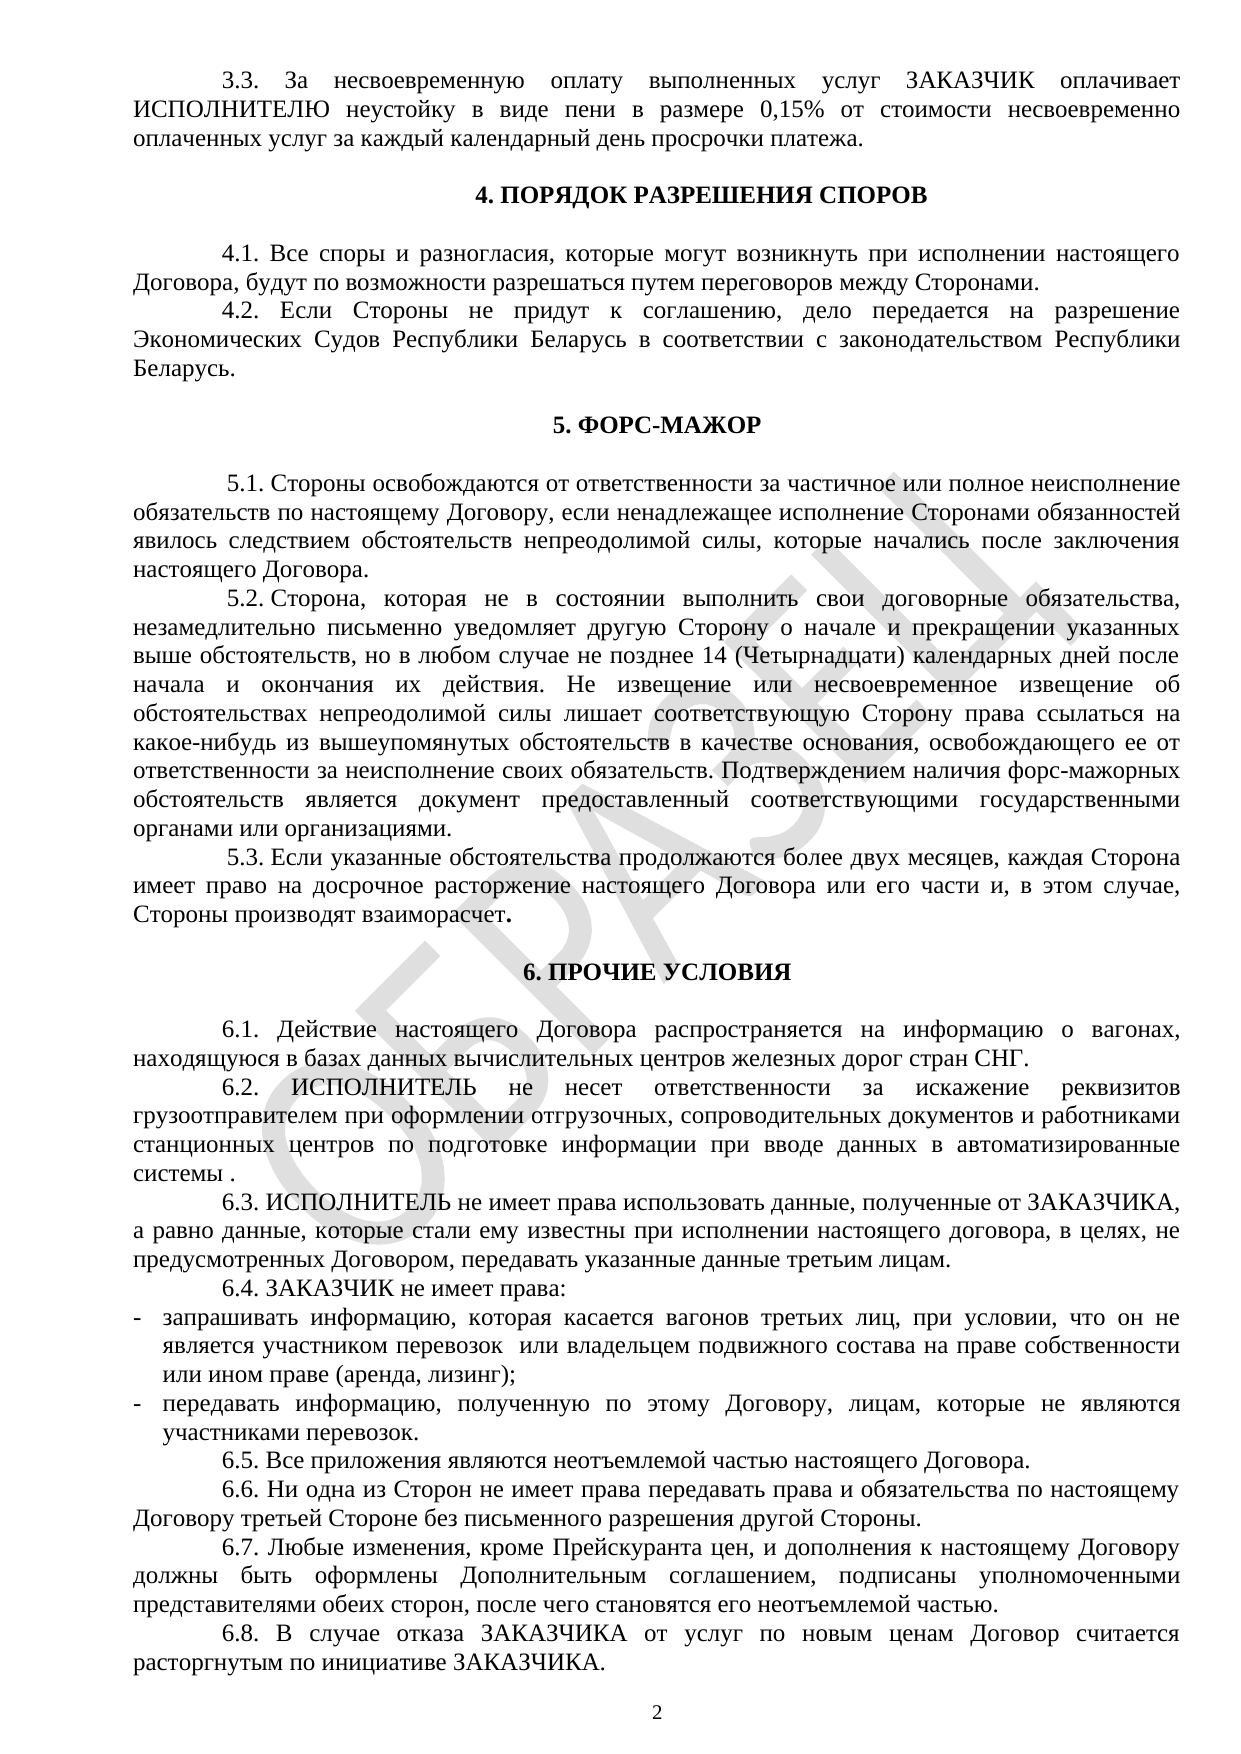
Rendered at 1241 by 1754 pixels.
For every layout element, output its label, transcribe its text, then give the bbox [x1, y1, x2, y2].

text 6.7. Любые изменения, кроме Прейскуранта цен, и дополнения к настоящему Договору должны быть оформлены Дополнительным соглашением, подписаны уполномоченными представителями обеих сторон, после чего становятся его неотъемлемой частью. [133, 1532, 1181, 1618]
text 5.1. Стороны освобождаются от ответственности за частичное или полное неисполнение обязательств по настоящему Договору, если ненадлежащее исполнение Сторонами обязанностей явилось следствием обстоятельств непреодолимой силы, которые начались после заключения настоящего Договора. [133, 468, 1181, 583]
text 6.8. В случае отказа ЗАКАЗЧИКА от услуг по новым ценам Договор считается расторгнутым по инициативе ЗАКАЗЧИКА. [133, 1618, 1181, 1675]
text 6.4. ЗАКАЗЧИК не имеет права: [222, 1273, 1181, 1302]
text - передавать информацию, полученную по этому Договору, лицам, которые не являются участниками перевозок. [133, 1388, 1181, 1445]
list запрашивать информацию, которая касается вагонов третьих лиц, при условии, что он не является участником перевозок или владельцем подвижного состава на праве собственности или ином праве (аренда, лизинг); [133, 1302, 1181, 1388]
text 3.3. За несвоевременную оплату выполненных услуг ЗАКАЗЧИК оплачивает ИСПОЛНИТЕЛЮ неустойку в виде пени в размере 0,15% от стоимости несвоевременно оплаченных услуг за каждый календарный день просрочки платежа. [133, 65, 1181, 152]
text 6.5. Все приложения являются неотъемлемой частью настоящего Договора. [133, 1445, 1181, 1474]
text 5.2. Сторона, которая не в состоянии выполнить свои договорные обязательства, незамедлительно письменно уведомляет другую Сторону о начале и прекращении указанных выше обстоятельств, но в любом случае не позднее 14 (Четырнадцати) календарных дней после начала и окончания их действия. Не извещение или несвоевременное извещение об обстоятельствах непреодолимой силы лишает соответствующую Сторону права ссылаться на какое-нибудь из вышеупомянутых обстоятельств в качестве основания, освобождающего ее от ответственности за неисполнение своих обязательств. Подтверждением наличия форс-мажорных обстоятельств является документ предоставленный соответствующими государственными органами или организациями. [133, 583, 1181, 842]
text 4.2. Если Стороны не придут к соглашению, дело передается на разрешение Экономических Судов Республики Беларусь в соответствии с законодательством Республики Беларусь. [133, 295, 1181, 382]
text 4. ПОРЯДОК РАЗРЕШЕНИЯ СПОРОВ [133, 180, 1181, 209]
text 6.3. ИСПОЛНИТЕЛЬ не имеет права использовать данные, полученные от ЗАКАЗЧИКА, а равно данные, которые стали ему известны при исполнении настоящего договора, в целях, не предусмотренных Договором, передавать указанные данные третьим лицам. [133, 1187, 1181, 1273]
text 6.6. Ни одна из Сторон не имеет права передавать права и обязательства по настоящему Договору третьей Стороне без письменного разрешения другой Стороны. [133, 1474, 1181, 1532]
text 6.1. Действие настоящего Договора распространяется на информацию о вагонах, находящуюся в базах данных вычислительных центров железных дорог стран СНГ. [133, 1014, 1181, 1072]
text 6.2. ИСПОЛНИТЕЛЬ не несет ответственности за искажение реквизитов грузоотправителем при оформлении отгрузочных, сопроводительных документов и работниками станционных центров по подготовке информации при вводе данных в автоматизированные системы . [133, 1072, 1181, 1187]
text 5.3. Если указанные обстоятельства продолжаются более двух месяцев, каждая Сторона имеет право на досрочное расторжение настоящего Договора или его части и, в этом случае, Стороны производят взаиморасчет. [133, 842, 1181, 928]
text 6. ПРОЧИЕ УСЛОВИЯ [133, 957, 1181, 985]
subtitle 4.1. Все споры и разногласия, которые могут возникнуть при исполнении настоящего Договора, будут по возможности разрешаться путем переговоров между Сторонами. [133, 238, 1181, 295]
text 5. ФОРС-МАЖОР [133, 410, 1181, 439]
